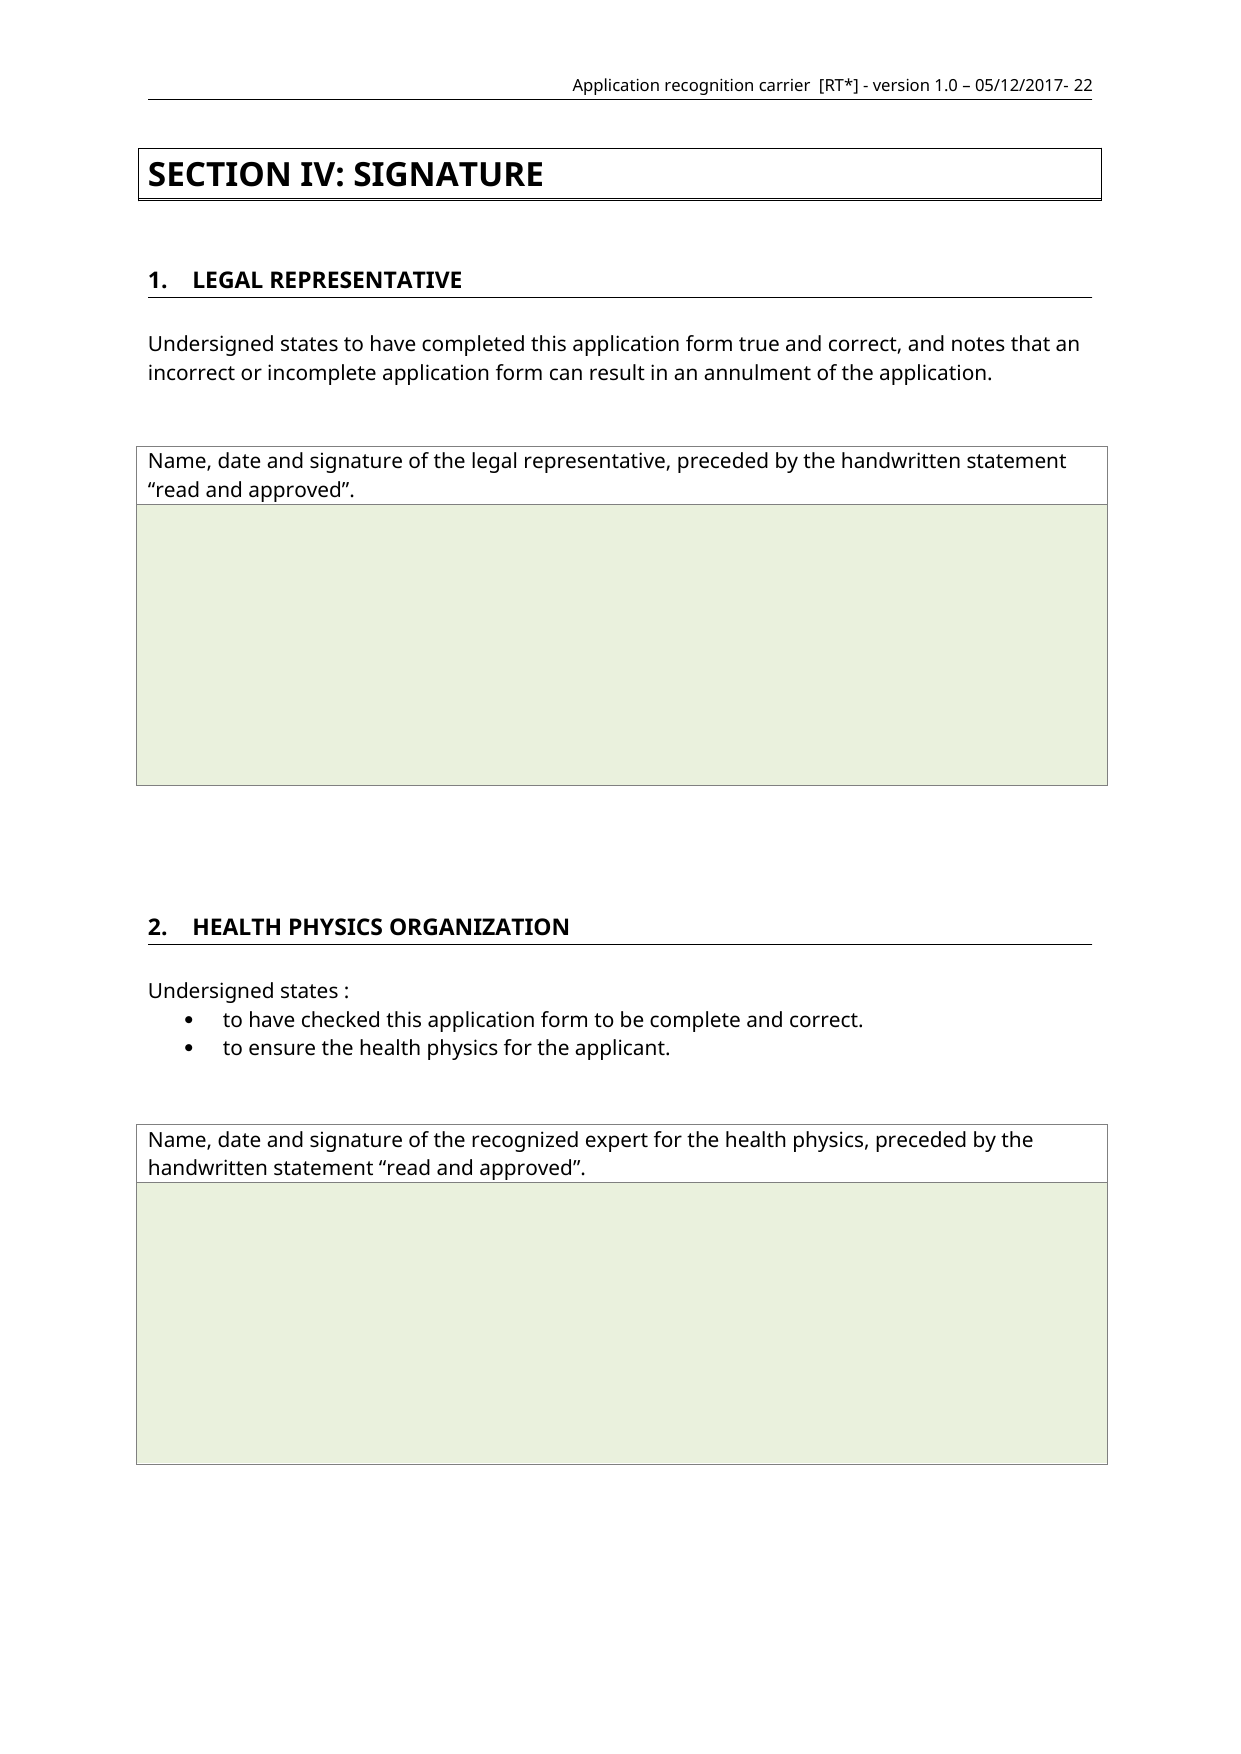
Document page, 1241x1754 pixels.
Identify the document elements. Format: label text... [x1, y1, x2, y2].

table_cell [137, 1183, 1107, 1463]
list HEALTH PHYSICS ORGANIZATION [148, 911, 1092, 944]
list to ensure the health physics for the applicant. [185, 1033, 1092, 1062]
table_header Name, date and signature of the legal representative, preceded by the handwritten statement “read and approved”. [137, 447, 1107, 503]
table_header Name, date and signature of the recognized expert for the health physics, preceded by the handwritten statement “read and approved”. [137, 1125, 1107, 1182]
list LEGAL REPRESENTATIVE [148, 264, 1092, 297]
table_cell [137, 505, 1107, 785]
list to have checked this application form to be complete and correct. [185, 1005, 1092, 1033]
text SECTION IV: SIGNATURE [139, 149, 1101, 198]
text Undersigned states to have completed this application form true and correct, and notes that an incorrect or incomplete application form can result in an annulment of the application. [148, 329, 1092, 386]
text Undersigned states : [148, 976, 1092, 1005]
